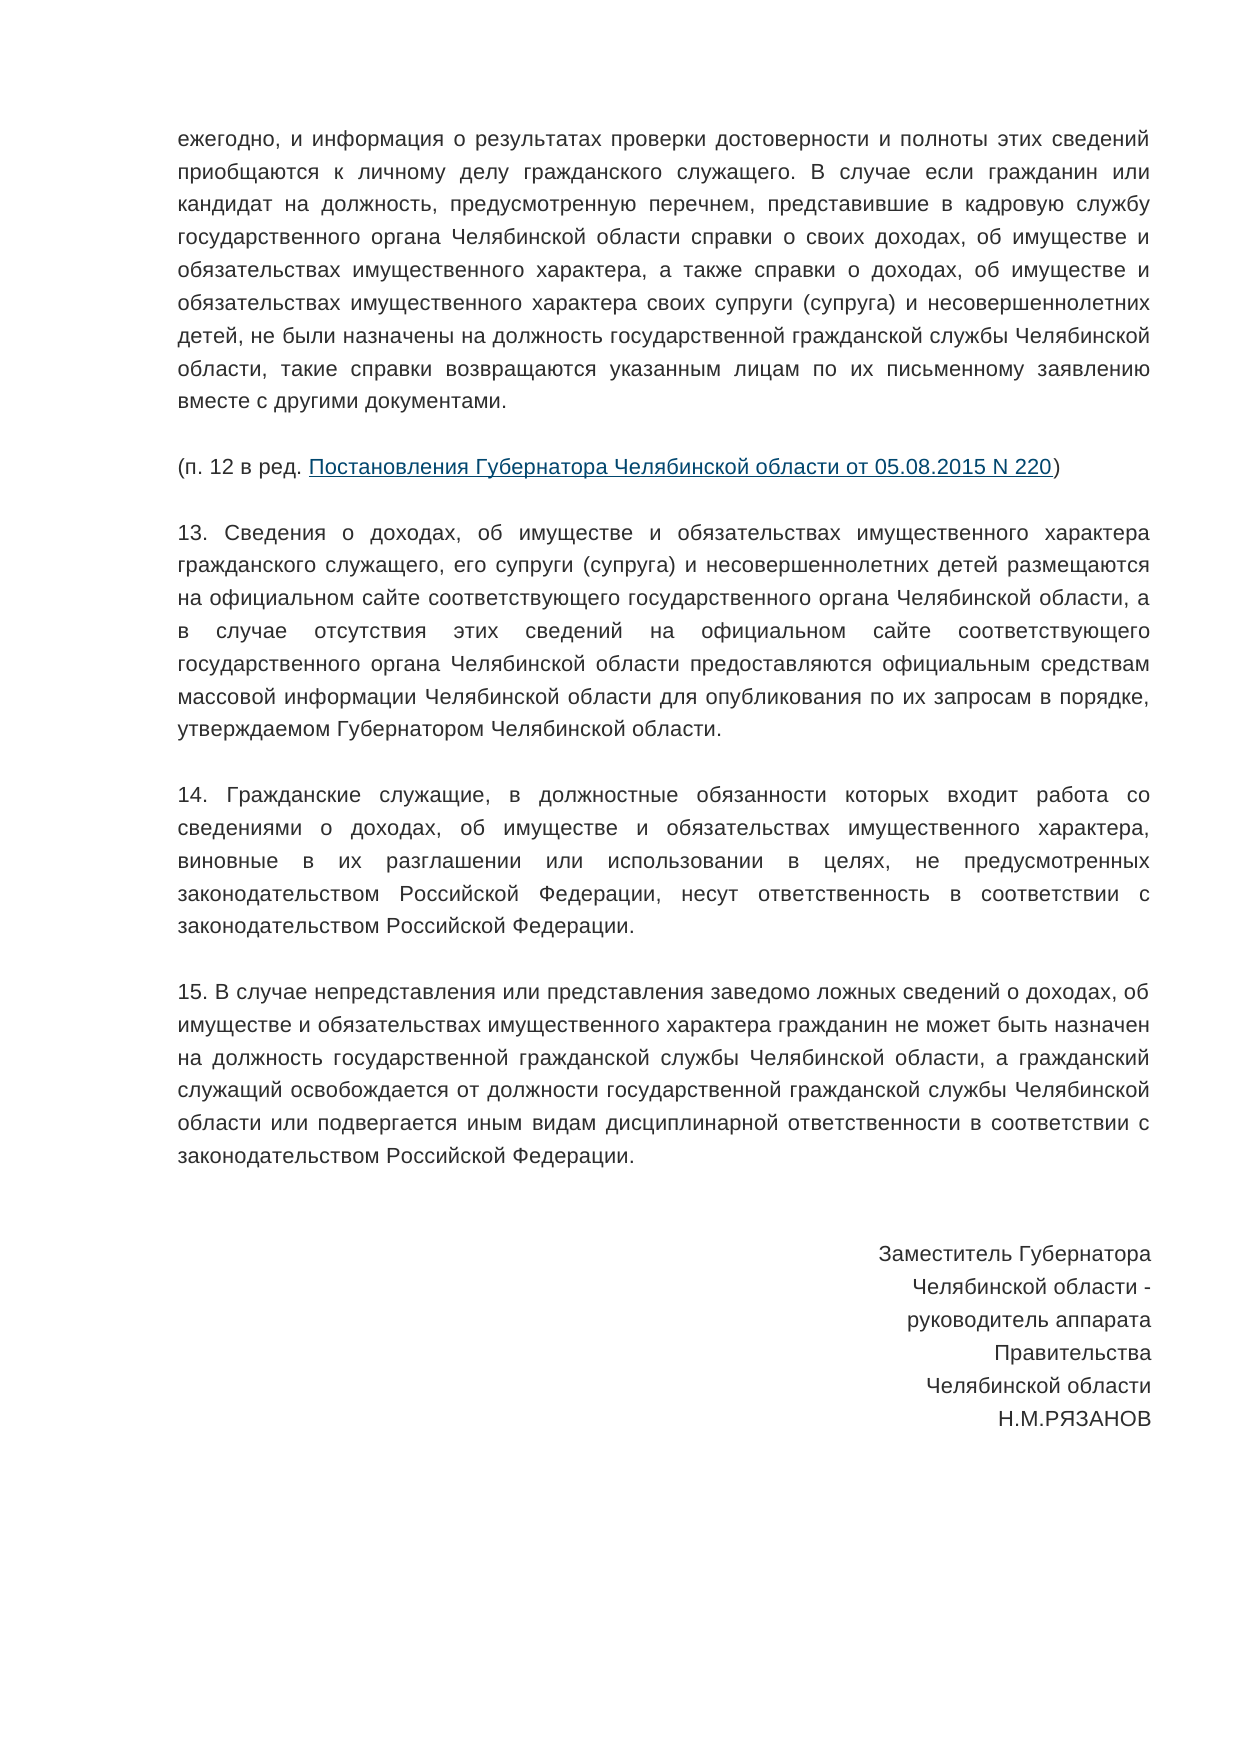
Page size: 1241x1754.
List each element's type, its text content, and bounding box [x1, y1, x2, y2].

text 14. Гражданские служащие, в должностные обязанности которых входит работа со сведениями о доходах, об имуществе и обязательствах имущественного характера, виновные в их разглашении или использовании в целях, не предусмотренных законодательством Российской Федерации, несут ответственность в соответствии с законодательством Российской Федерации. [177, 742, 1152, 938]
text Заместитель Губернатора Челябинской области - руководитель аппарата Правительства Челябинской области Н.М.РЯЗАНОВ [177, 1168, 1152, 1431]
text (п. 12 в ред. Постановления Губернатора Челябинской области от 05.08.2015 N 220) [177, 413, 1152, 479]
text 13. Сведения о доходах, об имуществе и обязательствах имущественного характера гражданского служащего, его супруги (супруга) и несовершеннолетних детей размещаются на официальном сайте соответствующего государственного органа Челябинской области, а в случае отсутствия этих сведений на официальном сайте соответствующего государственного органа Челябинской области предоставляются официальным средствам массовой информации Челябинской области для опубликования по их запросам в порядке, утверждаемом Губернатором Челябинской области. [177, 479, 1152, 742]
text 15. В случае непредставления или представления заведомо ложных сведений о доходах, об имуществе и обязательствах имущественного характера гражданин не может быть назначен на должность государственной гражданской службы Челябинской области, а гражданский служащий освобождается от должности государственной гражданской службы Челябинской области или подвергается иным видам дисциплинарной ответственности в соответствии с законодательством Российской Федерации. [177, 938, 1152, 1168]
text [177, 118, 1152, 413]
